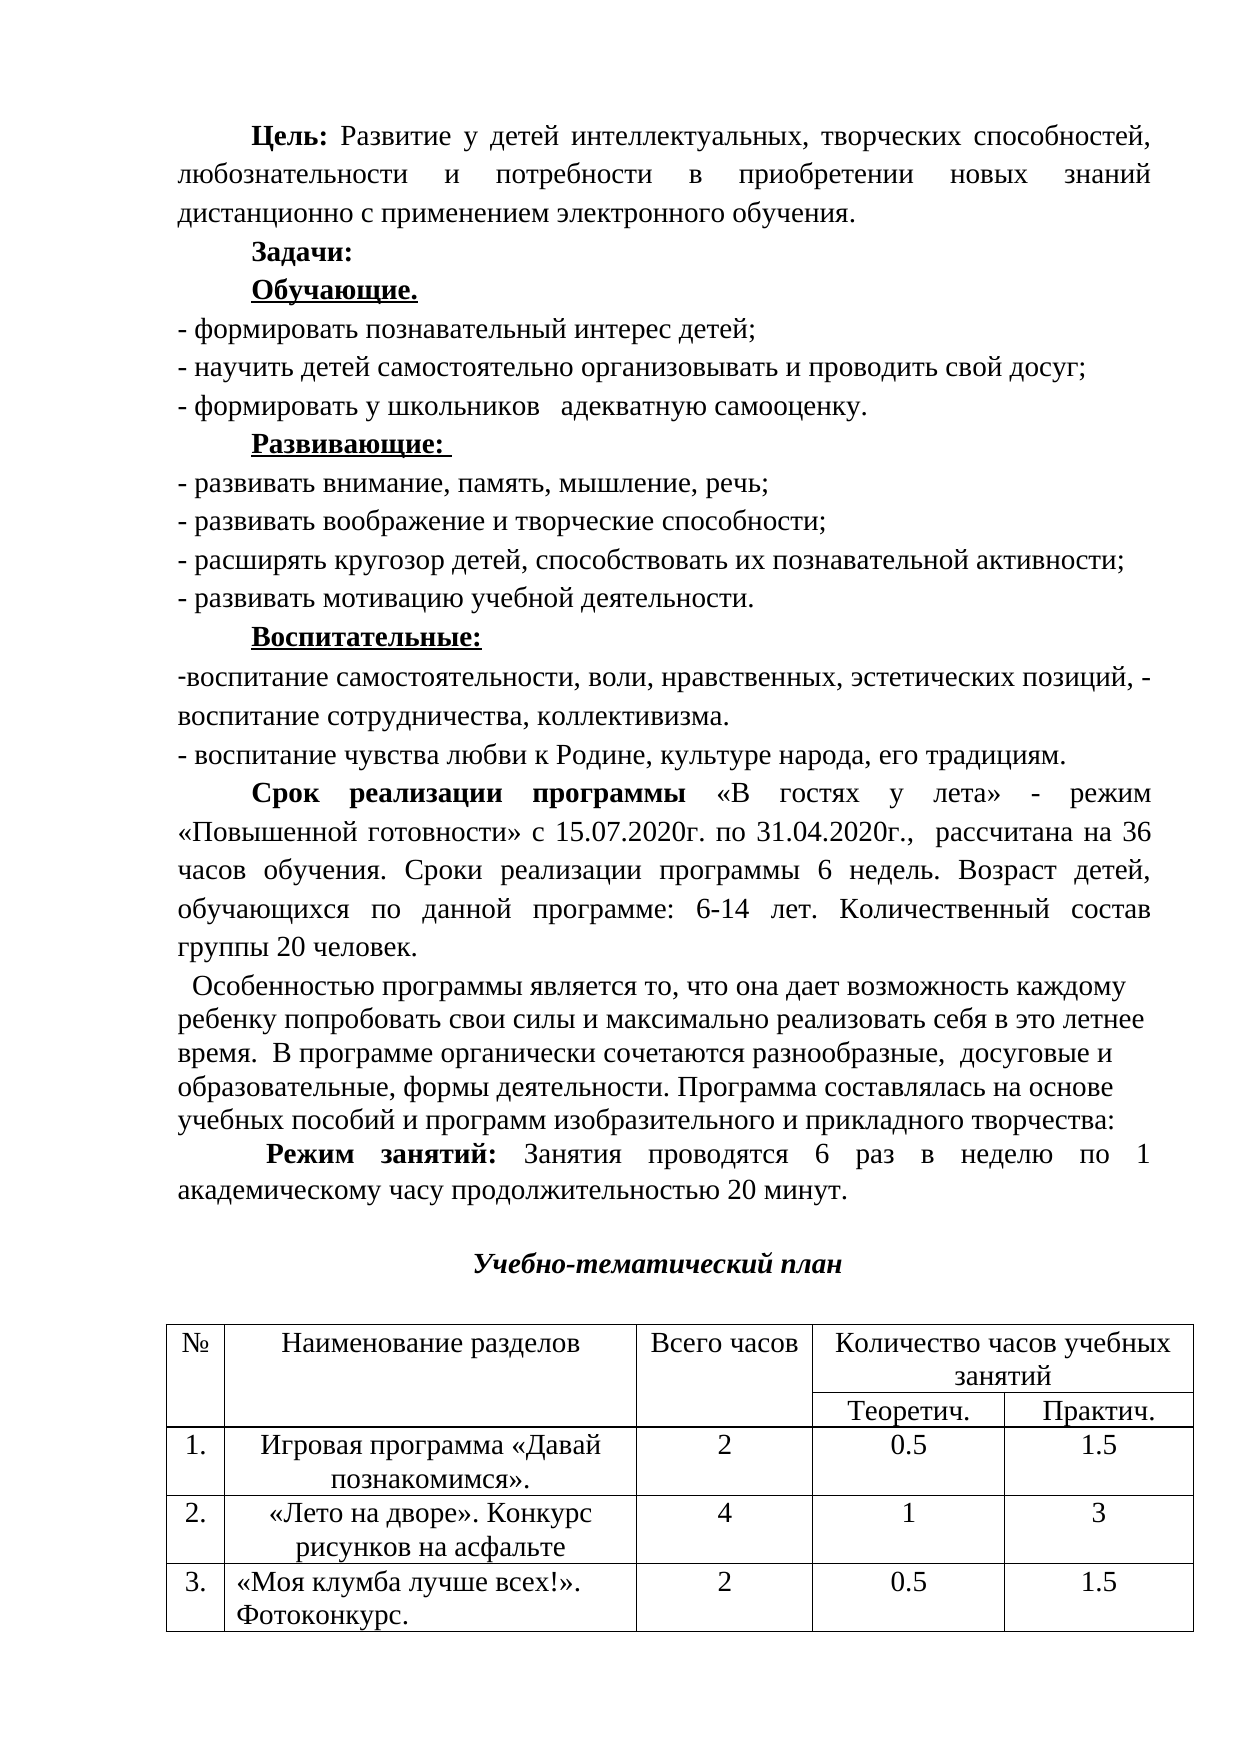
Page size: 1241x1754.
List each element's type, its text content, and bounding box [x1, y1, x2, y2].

table_cell «Лето на дворе». Конкурс рисунков на асфальте [225, 1496, 636, 1563]
text - формировать у школьников адекватную самооценку. [177, 388, 1152, 421]
text Особенностью программы является то, что она дает возможность каждому ребенку попробовать свои силы и максимально реализовать себя в это летнее время. В программе органически сочетаются разнообразные, досуговые и образовательные, формы деятельности. Программа составлялась на основе учебных пособий и программ изобразительного и прикладного творчества: [177, 968, 1152, 1136]
table_cell 2 [637, 1428, 812, 1494]
text - развивать воображение и творческие способности; [177, 503, 1152, 537]
table_header № [167, 1325, 224, 1426]
table_cell 0.5 [813, 1564, 1004, 1631]
text - развивать внимание, память, мышление, речь; [177, 465, 1152, 498]
text Воспитательные: [177, 619, 1152, 653]
table_cell 1.5 [1005, 1428, 1193, 1494]
table_cell «Моя клумба лучше всех!». Фотоконкурс. [225, 1564, 636, 1631]
table_cell 3. [167, 1564, 224, 1631]
table_cell 1.5 [1005, 1564, 1193, 1631]
table_cell 2. [167, 1496, 224, 1563]
text - воспитание чувства любви к Родине, культуре народа, его традициям. [177, 737, 1152, 770]
table_cell Практич. [1005, 1393, 1193, 1426]
table_cell 1. [167, 1428, 224, 1494]
text Цель: Развитие у детей интеллектуальных, творческих способностей, любознательности и потребности в приобретении новых знаний дистанционно с применением электронного обучения. [177, 118, 1152, 229]
text - развивать мотивацию учебной деятельности. [177, 581, 1152, 614]
table_cell 0.5 [813, 1428, 1004, 1494]
text Учебно-тематический план [398, 1247, 1152, 1280]
text Срок реализации программы «В гостях у лета» - режим «Повышенной готовности» с 15.07.2020г. по 31.04.2020г., рассчитана на 36 часов обучения. Сроки реализации программы 6 недель. Возраст детей, обучающихся по данной программе: 6-14 лет. Количественный состав группы 20 человек. [177, 775, 1152, 963]
table_cell 1 [813, 1496, 1004, 1563]
table_cell 3 [1005, 1496, 1193, 1563]
table_cell 2 [637, 1564, 812, 1631]
table_header Количество часов учебных занятий [813, 1325, 1193, 1392]
table_cell Игровая программа «Давай познакомимся». [225, 1428, 636, 1494]
table_header Наименование разделов [225, 1325, 636, 1426]
text Обучающие. [177, 272, 1152, 306]
text Задачи: [177, 234, 1152, 267]
text Развивающие: [177, 426, 1152, 460]
text -воспитание самостоятельности, воли, нравственных, эстетических позиций, - воспитание сотрудничества, коллективизма. [177, 658, 1152, 732]
table_header Всего часов [637, 1325, 812, 1426]
text - расширять кругозор детей, способствовать их познавательной активности; [177, 542, 1152, 576]
text - формировать познавательный интерес детей; [177, 311, 1152, 344]
text - научить детей самостоятельно организовывать и проводить свой досуг; [177, 349, 1152, 383]
table_cell Теоретич. [813, 1393, 1004, 1426]
table_cell 4 [637, 1496, 812, 1563]
text Режим занятий: Занятия проводятся 6 раз в неделю по 1 академическому часу продолжительностью 20 минут. [177, 1136, 1152, 1206]
